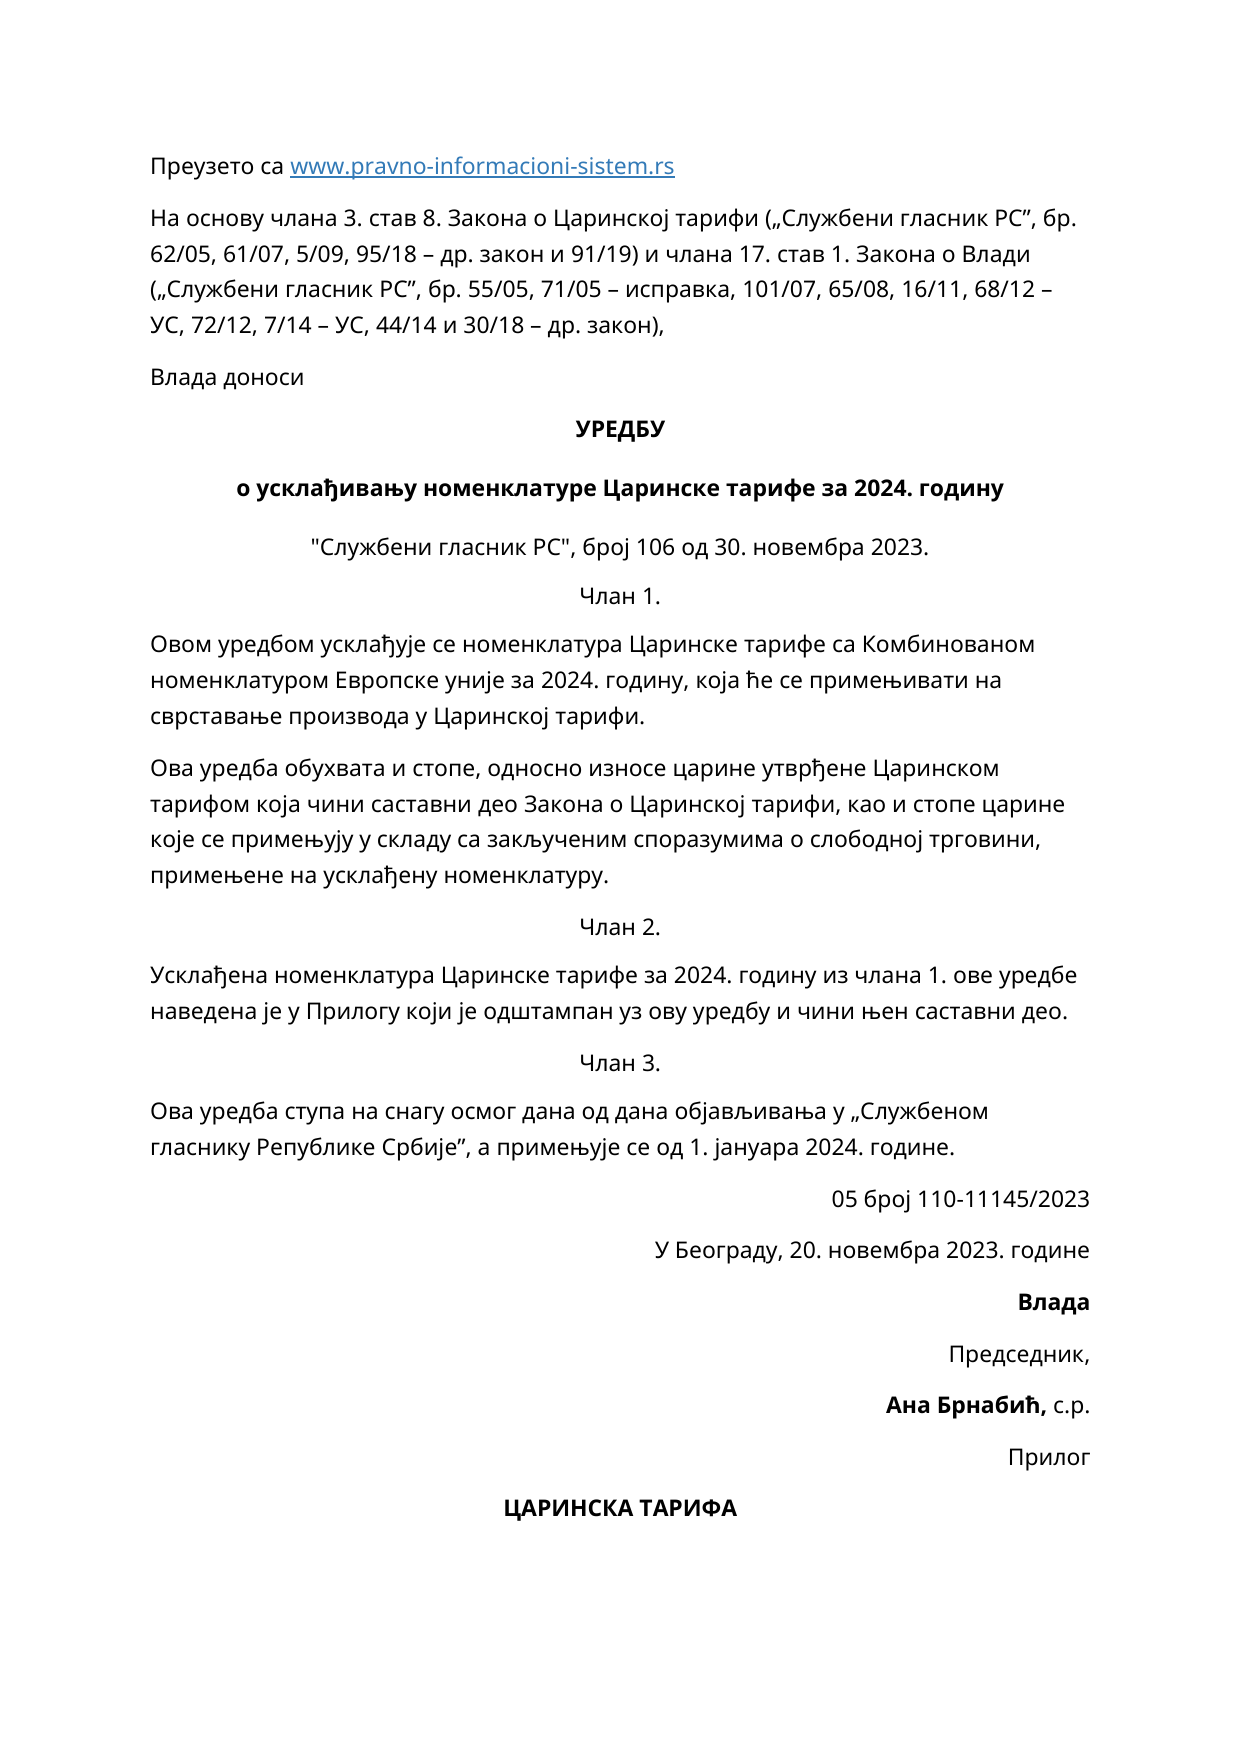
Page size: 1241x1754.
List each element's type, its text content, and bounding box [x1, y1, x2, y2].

text Преузето са www.pravno-informacioni-sistem.rs [150, 150, 1090, 181]
text ЦАРИНСКА ТАРИФА [150, 1492, 1090, 1523]
text Председник, [150, 1337, 1090, 1369]
text Усклађена номенклатура Царинске тарифе за 2024. годину из члана 1. ове уредбе наведена је у Прилогу који је одштампан уз ову уредбу и чини њен саставни део. [150, 959, 1090, 1027]
text Влада [150, 1286, 1090, 1317]
text УРЕДБУ [150, 412, 1090, 444]
text Члан 1. [150, 580, 1090, 611]
text Прилог [150, 1441, 1090, 1472]
text "Службени гласник РС", број 106 од 30. новембра 2023. [150, 531, 1090, 562]
text Ова уредба ступа на снагу осмог дана од дана објављивања у „Службеном гласнику Републике Србије”, a примењује се од 1. јануара 2024. године. [150, 1095, 1090, 1162]
text Члан 2. [150, 911, 1090, 942]
text Влада доноси [150, 361, 1090, 392]
text о усклађивању номенклатуре Царинске тарифе за 2024. годину [150, 472, 1090, 503]
text Ова уредба обухвата и стопе, односно износe царине утврђене Царинском тарифом која чини саставни део Закона о Царинској тарифи, као и стопе царине које се примењују у складу са закљученим споразумима о слободној трговини, примењене на усклађену номенклатуру. [150, 752, 1090, 891]
text У Београду, 20. новембра 2023. године [150, 1234, 1090, 1266]
text 05 број 110-11145/2023 [150, 1183, 1090, 1214]
text Овом уредбом усклађује се номенклатура Царинске тарифе са Комбинованом номенклатуром Европске уније за 2024. годину, која ће се примењивати на сврставање производа у Царинској тарифи. [150, 628, 1090, 731]
text Члан 3. [150, 1047, 1090, 1078]
text На основу члана 3. став 8. Закона о Царинској тарифи („Службени гласник РС”, бр. 62/05, 61/07, 5/09, 95/18 – др. закон и 91/19) и члана 17. став 1. Закона о Влади („Службени гласник РС”, бр. 55/05, 71/05 – исправка, 101/07, 65/08, 16/11, 68/12 – УС, 72/12, 7/14 – УС, 44/14 и 30/18 – др. закон), [150, 202, 1090, 341]
text Ана Брнабић, с.р. [150, 1389, 1090, 1420]
